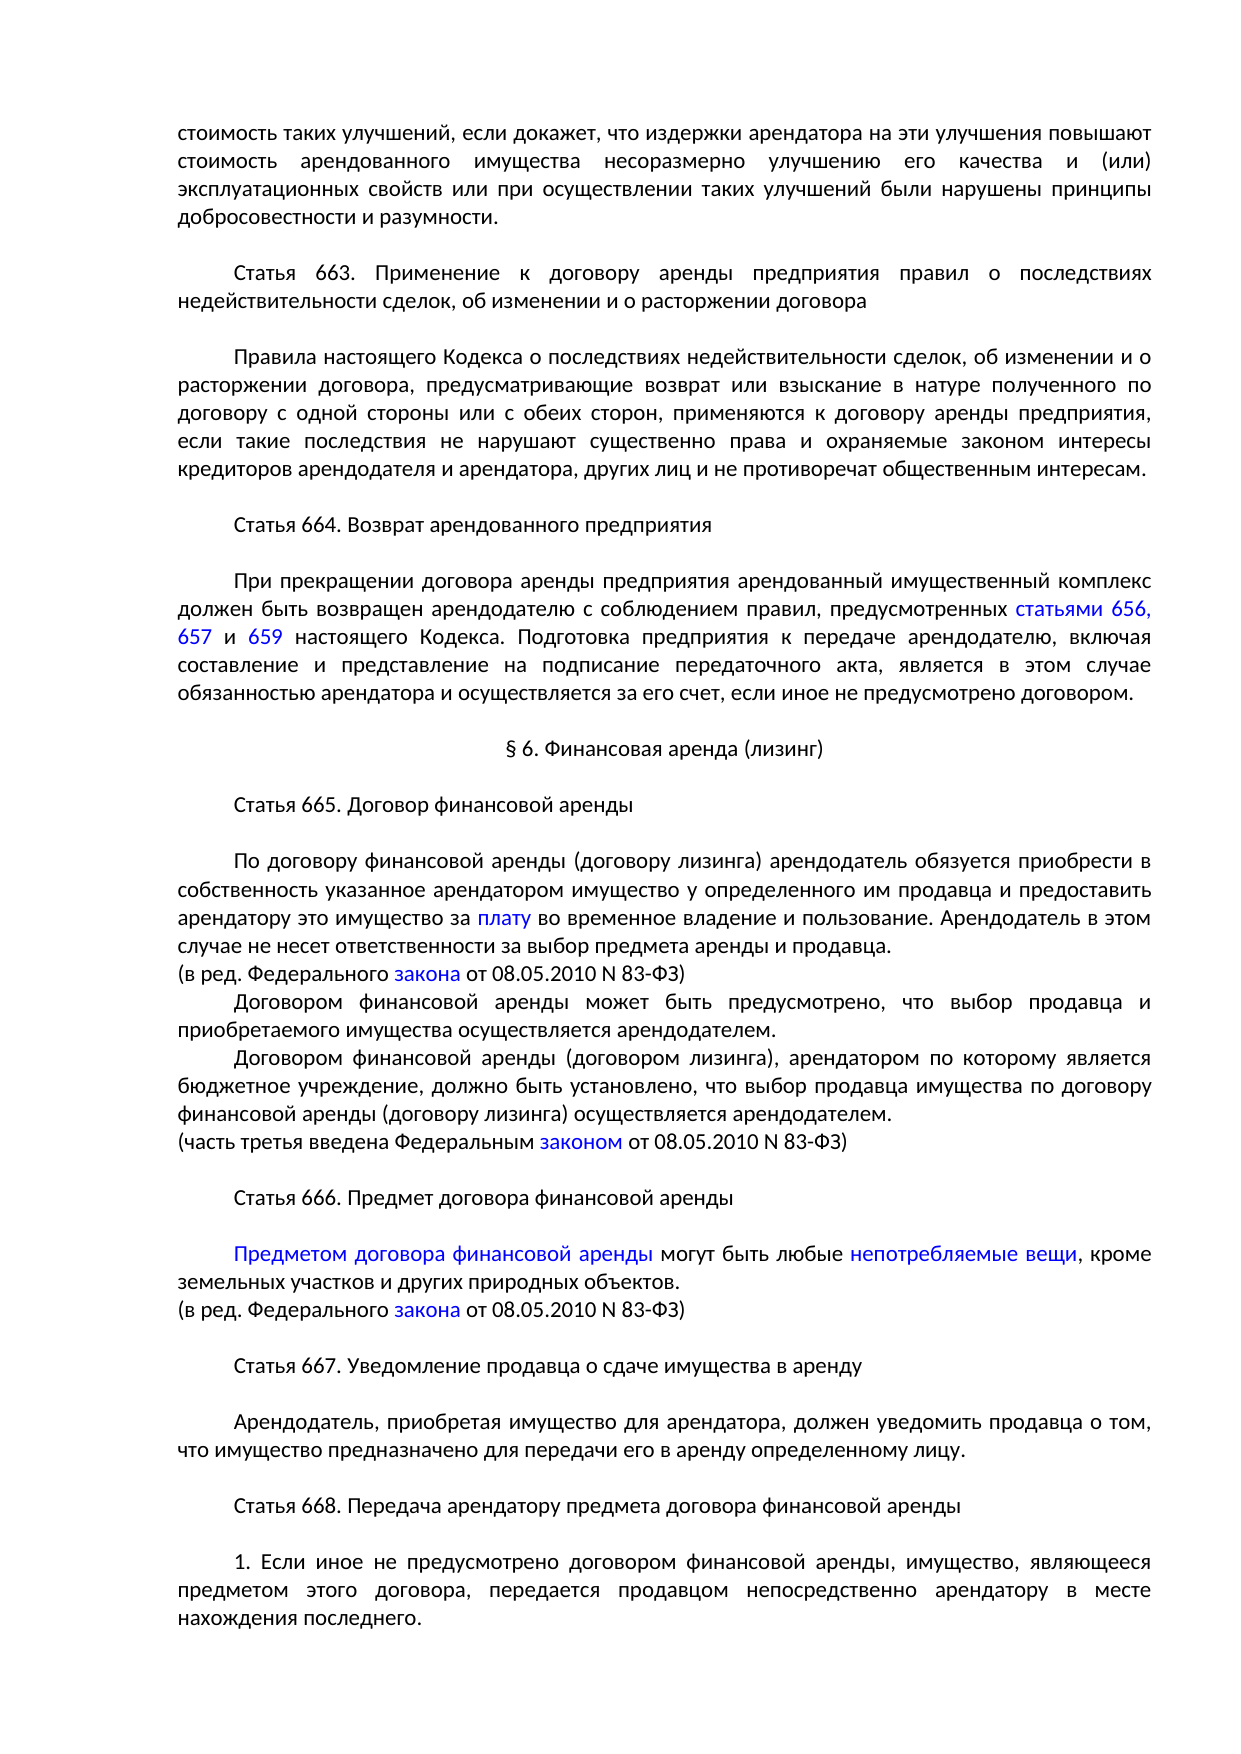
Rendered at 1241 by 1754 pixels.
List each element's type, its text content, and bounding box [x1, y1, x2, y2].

text § 6. Финансовая аренда (лизинг) [177, 734, 1152, 763]
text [177, 118, 1152, 230]
text Статья 664. Возврат арендованного предприятия [177, 510, 1152, 538]
text Арендодатель, приобретая имущество для арендатора, должен уведомить продавца о том, что имущество предназначено для передачи его в аренду определенному лицу. [177, 1407, 1152, 1463]
text Статья 667. Уведомление продавца о сдаче имущества в аренду [177, 1351, 1152, 1379]
text Статья 668. Передача арендатору предмета договора финансовой аренды [177, 1491, 1152, 1519]
text (в ред. Федерального закона от 08.05.2010 N 83-ФЗ) [177, 1295, 1152, 1323]
text Правила настоящего Кодекса о последствиях недействительности сделок, об изменении и о расторжении договора, предусматривающие возврат или взыскание в натуре полученного по договору с одной стороны или с обеих сторон, применяются к договору аренды предприятия, если такие последствия не нарушают существенно права и охраняемые законом интересы кредиторов арендодателя и арендатора, других лиц и не противоречат общественным интересам. [177, 342, 1152, 482]
text При прекращении договора аренды предприятия арендованный имущественный комплекс должен быть возвращен арендодателю с соблюдением правил, предусмотренных статьями 656, 657 и 659 настоящего Кодекса. Подготовка предприятия к передаче арендодателю, включая составление и представление на подписание передаточного акта, является в этом случае обязанностью арендатора и осуществляется за его счет, если иное не предусмотрено договором. [177, 566, 1152, 707]
text Статья 665. Договор финансовой аренды [177, 791, 1152, 819]
text По договору финансовой аренды (договору лизинга) арендодатель обязуется приобрести в собственность указанное арендатором имущество у определенного им продавца и предоставить арендатору это имущество за плату во временное владение и пользование. Арендодатель в этом случае не несет ответственности за выбор предмета аренды и продавца. [177, 847, 1152, 959]
text Договором финансовой аренды может быть предусмотрено, что выбор продавца и приобретаемого имущества осуществляется арендодателем. [177, 987, 1152, 1043]
text Статья 666. Предмет договора финансовой аренды [177, 1183, 1152, 1211]
text Предметом договора финансовой аренды могут быть любые непотребляемые вещи, кроме земельных участков и других природных объектов. [177, 1239, 1152, 1295]
text Договором финансовой аренды (договором лизинга), арендатором по которому является бюджетное учреждение, должно быть установлено, что выбор продавца имущества по договору финансовой аренды (договору лизинга) осуществляется арендодателем. [177, 1043, 1152, 1127]
text 1. Если иное не предусмотрено договором финансовой аренды, имущество, являющееся предметом этого договора, передается продавцом непосредственно арендатору в месте нахождения последнего. [177, 1547, 1152, 1631]
text (часть третья введена Федеральным законом от 08.05.2010 N 83-ФЗ) [177, 1127, 1152, 1155]
text (в ред. Федерального закона от 08.05.2010 N 83-ФЗ) [177, 959, 1152, 987]
text Статья 663. Применение к договору аренды предприятия правил о последствиях недействительности сделок, об изменении и о расторжении договора [177, 258, 1152, 314]
